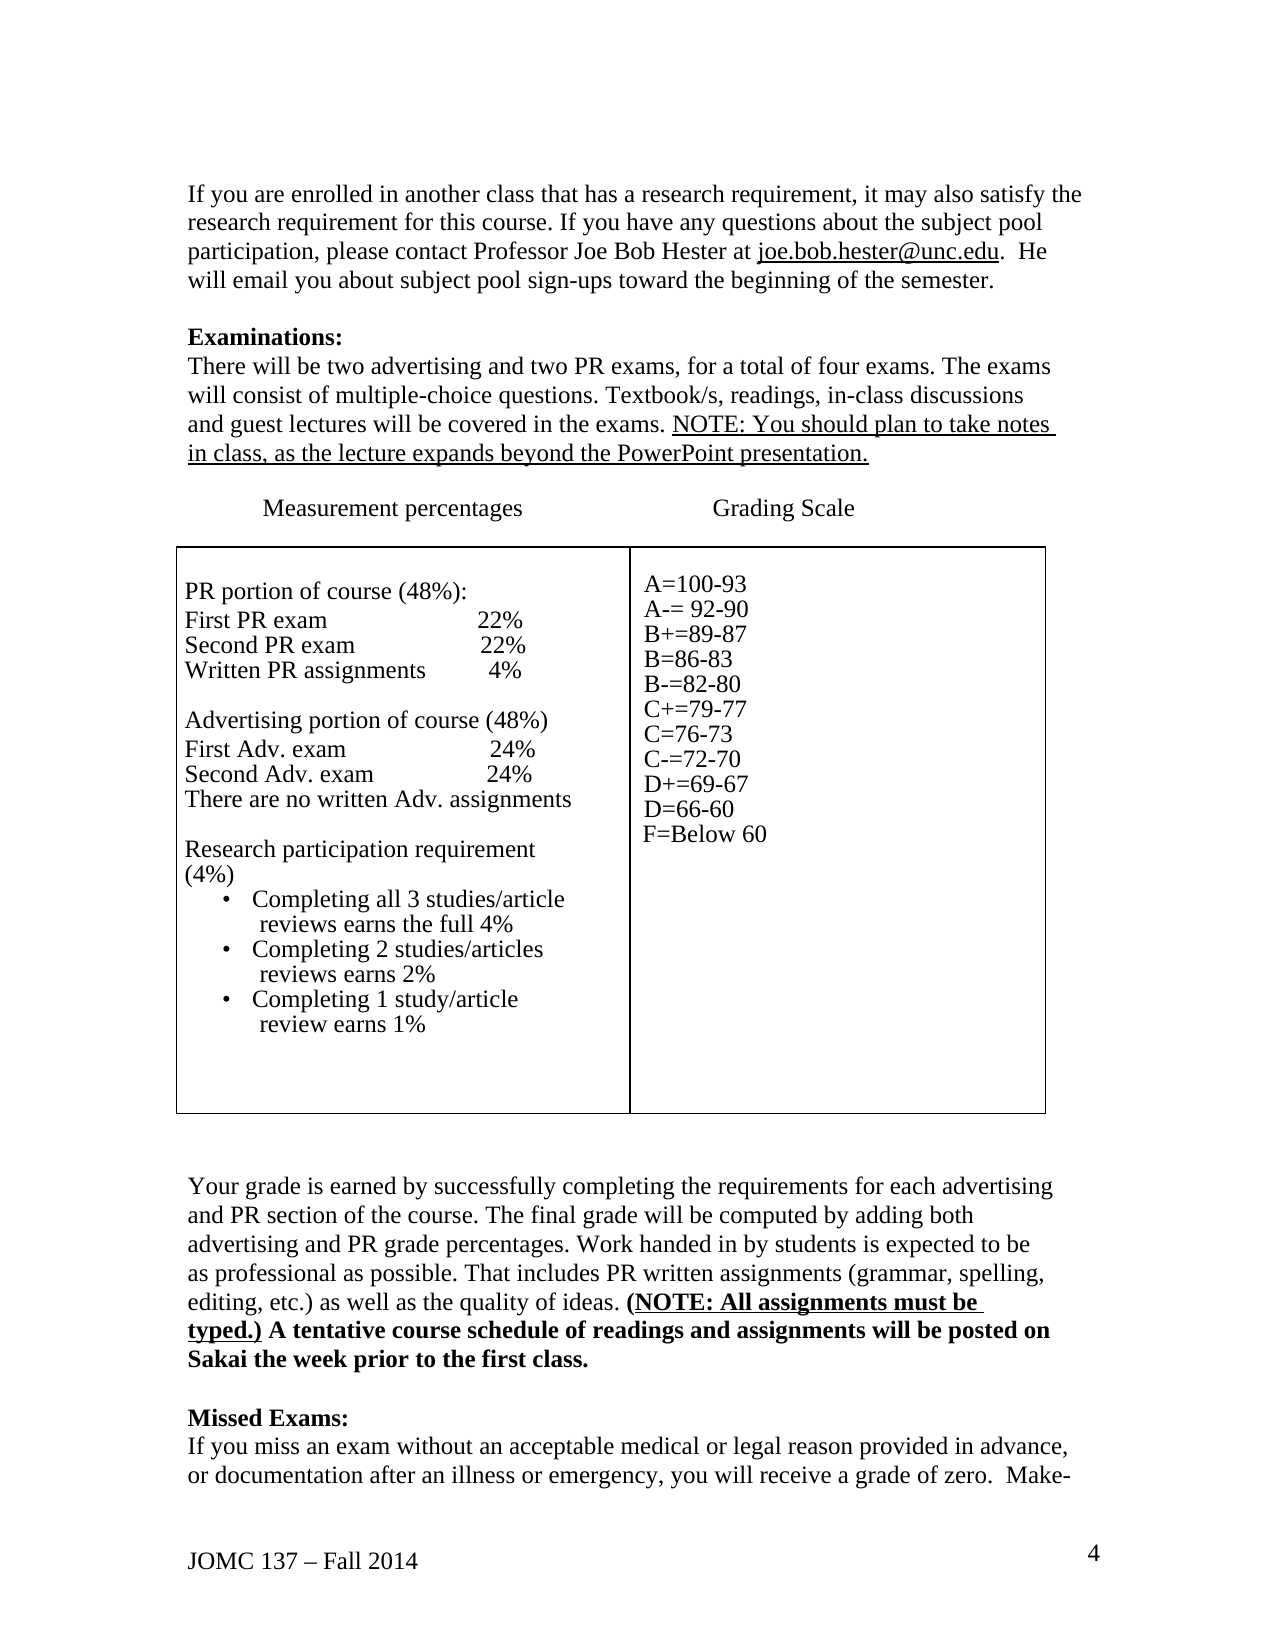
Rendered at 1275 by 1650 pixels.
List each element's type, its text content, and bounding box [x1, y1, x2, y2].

text If you are enrolled in another class that has a research requirement, it may also satisfy the research requirement for this course. If you have any questions about the subject pool participation, please contact Professor Joe Bob Hester at joe.bob.hester@unc.edu. He will email you about subject pool sign-ups toward the beginning of the semester. [187, 179, 1087, 294]
subtitle Missed Exams: [187, 1403, 1087, 1431]
text Your grade is earned by successfully completing the requirements for each advertising and PR section of the course. The final grade will be computed by adding both advertising and PR grade percentages. Work handed in by students is expected to be as professional as possible. That includes PR written assignments (grammar, spelling, editing, etc.) as well as the quality of ideas. (NOTE: All assignments must be typed.) A tentative course schedule of readings and assignments will be posted on Sakai the week prior to the first class. [187, 1171, 1057, 1374]
text Examinations: [187, 323, 1057, 352]
table_header A=100-93 A-= 92-90 B+=89-87 B=86-83 B-=82-80 C+=79-77 C=76-73 C-=72-70 D+=69-67 D=66-60 F=Below 60 [631, 548, 1045, 1112]
table_header PR portion of course (48%): First PR exam 22% Second PR exam 22% Written PR assignments 4% Advertising portion of course (48%) First Adv. exam 24% Second Adv. exam 24% There are no written Adv. assignments Research participation requirement (4%) Completing all 3 studies/article reviews earns the full 4% Completing 2 studies/articles reviews earns 2% Completing 1 study/article review earns 1% [177, 548, 629, 1112]
text There will be two advertising and two PR exams, for a total of four exams. The exams will consist of multiple-choice questions. Textbook/s, readings, in-class discussions and guest lectures will be covered in the exams. NOTE: You should plan to take notes in class, as the lecture expands beyond the PowerPoint presentation. [187, 352, 1057, 467]
text Measurement percentages Grading Scale [262, 496, 969, 521]
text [187, 1431, 1087, 1489]
